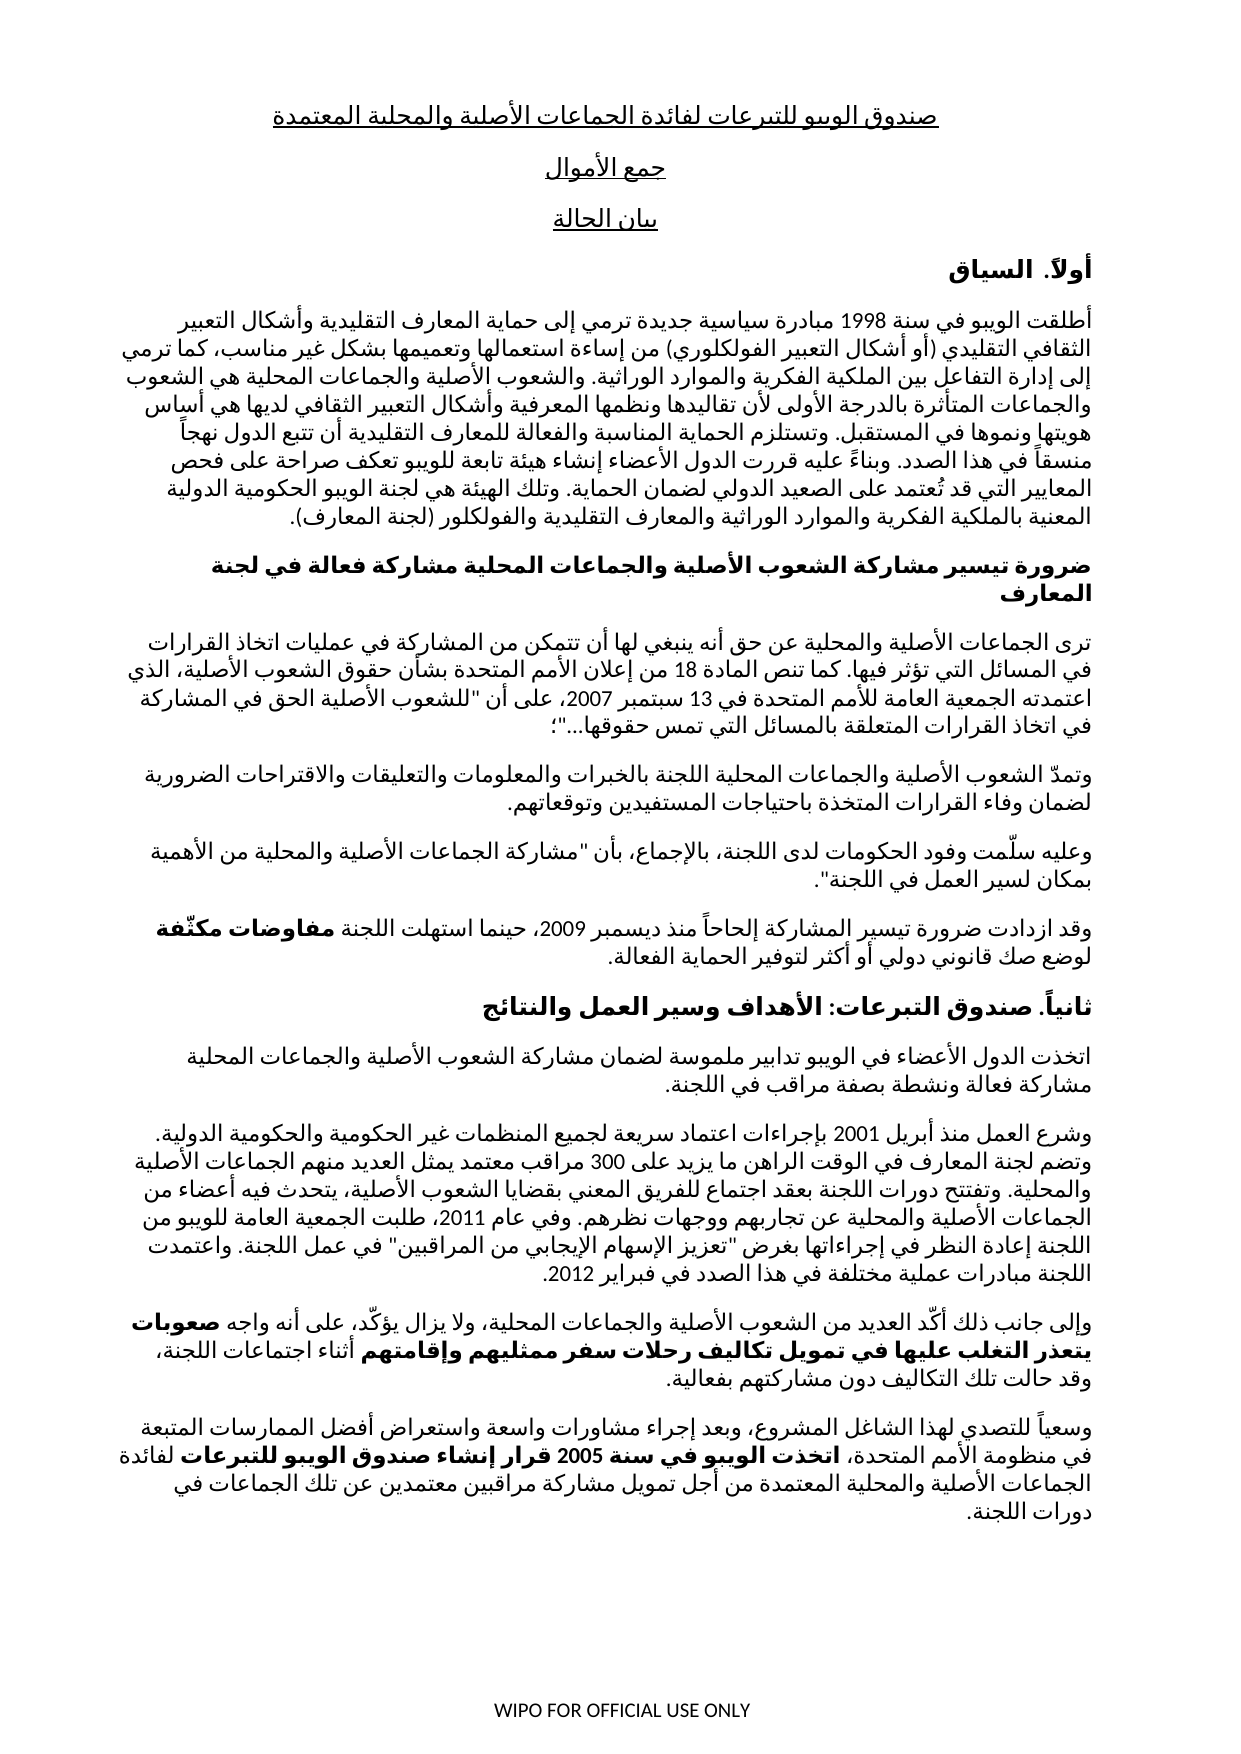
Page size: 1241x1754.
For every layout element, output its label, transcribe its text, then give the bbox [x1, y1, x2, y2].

text ثانياً. صندوق التبرعات: الأهداف وسير العمل والنتائج [118, 991, 1092, 1022]
text ضرورة تيسير مشاركة الشعوب الأصلية والجماعات المحلية مشاركة فعالة في لجنة المعارف [118, 551, 1092, 607]
text وشرع العمل منذ أبريل 2001 بإجراءات اعتماد سريعة لجميع المنظمات غير الحكومية والحكومية الدولية. وتضم لجنة المعارف في الوقت الراهن ما يزيد على 300 مراقب معتمد يمثل العديد منهم الجماعات الأصلية والمحلية. وتفتتح دورات اللجنة بعقد اجتماع للفريق المعني بقضايا الشعوب الأصلية، يتحدث فيه أعضاء من الجماعات الأصلية والمحلية عن تجاربهم ووجهات نظرهم. وفي عام 2011، طلبت الجمعية العامة للويبو من اللجنة إعادة النظر في إجراءاتها بغرض "تعزيز الإسهام الإيجابي من المراقبين" في عمل اللجنة. واعتمدت اللجنة مبادرات عملية مختلفة في هذا الصدد في فبراير 2012. [118, 1119, 1092, 1287]
text وسعياً للتصدي لهذا الشاغل المشروع، وبعد إجراء مشاورات واسعة واستعراض أفضل الممارسات المتبعة في منظومة الأمم المتحدة، اتخذت الويبو في سنة 2005 قرار إنشاء صندوق الويبو للتبرعات لفائدة الجماعات الأصلية والمحلية المعتمدة من أجل تمويل مشاركة مراقبين معتمدين عن تلك الجماعات في دورات اللجنة. [118, 1413, 1092, 1525]
text ترى الجماعات الأصلية والمحلية عن حق أنه ينبغي لها أن تتمكن من المشاركة في عمليات اتخاذ القرارات في المسائل التي تؤثر فيها. كما تنص المادة 18 من إعلان الأمم المتحدة بشأن حقوق الشعوب الأصلية، الذي اعتمدته الجمعية العامة للأمم المتحدة في 13 سبتمبر 2007، على أن "للشعوب الأصلية الحق في المشاركة في اتخاذ القرارات المتعلقة بالمسائل التي تمس حقوقها..."؛ [118, 628, 1092, 740]
text بيان الحالة [118, 203, 1092, 233]
text أولاً. السياق [118, 254, 1092, 285]
text أطلقت الويبو في سنة 1998 مبادرة سياسية جديدة ترمي إلى حماية المعارف التقليدية وأشكال التعبير الثقافي التقليدي (أو أشكال التعبير الفولكلوري) من إساءة استعمالها وتعميمها بشكل غير مناسب، كما ترمي إلى إدارة التفاعل بين الملكية الفكرية والموارد الوراثية. والشعوب الأصلية والجماعات المحلية هي الشعوب والجماعات المتأثرة بالدرجة الأولى لأن تقاليدها ونظمها المعرفية وأشكال التعبير الثقافي لديها هي أساس هويتها ونموها في المستقبل. وتستلزم الحماية المناسبة والفعالة للمعارف التقليدية أن تتبع الدول نهجاً منسقاً في هذا الصدد. وبناءً عليه قررت الدول الأعضاء إنشاء هيئة تابعة للويبو تعكف صراحة على فحص المعايير التي قد تُعتمد على الصعيد الدولي لضمان الحماية. وتلك الهيئة هي لجنة الويبو الحكومية الدولية المعنية بالملكية الفكرية والموارد الوراثية والمعارف التقليدية والفولكلور (لجنة المعارف). [118, 306, 1092, 530]
text صندوق الويبو للتبرعات لفائدة الجماعات الأصلية والمحلية المعتمدة [118, 100, 1092, 131]
text وتمدّ الشعوب الأصلية والجماعات المحلية اللجنة بالخبرات والمعلومات والتعليقات والاقتراحات الضرورية لضمان وفاء القرارات المتخذة باحتياجات المستفيدين وتوقعاتهم. [118, 761, 1092, 817]
text جمع الأموال [118, 152, 1092, 182]
text وإلى جانب ذلك أكّد العديد من الشعوب الأصلية والجماعات المحلية، ولا يزال يؤكّد، على أنه واجه صعوبات يتعذر التغلب عليها في تمويل تكاليف رحلات سفر ممثليهم وإقامتهم أثناء اجتماعات اللجنة، وقد حالت تلك التكاليف دون مشاركتهم بفعالية. [118, 1308, 1092, 1392]
text اتخذت الدول الأعضاء في الويبو تدابير ملموسة لضمان مشاركة الشعوب الأصلية والجماعات المحلية مشاركة فعالة ونشطة بصفة مراقب في اللجنة. [118, 1042, 1092, 1098]
text وعليه سلّمت وفود الحكومات لدى اللجنة، بالإجماع، بأن "مشاركة الجماعات الأصلية والمحلية من الأهمية بمكان لسير العمل في اللجنة". [118, 837, 1092, 893]
text وقد ازدادت ضرورة تيسير المشاركة إلحاحاً منذ ديسمبر 2009، حينما استهلت اللجنة مفاوضات مكثّفة لوضع صك قانوني دولي أو أكثر لتوفير الحماية الفعالة. [118, 914, 1092, 970]
